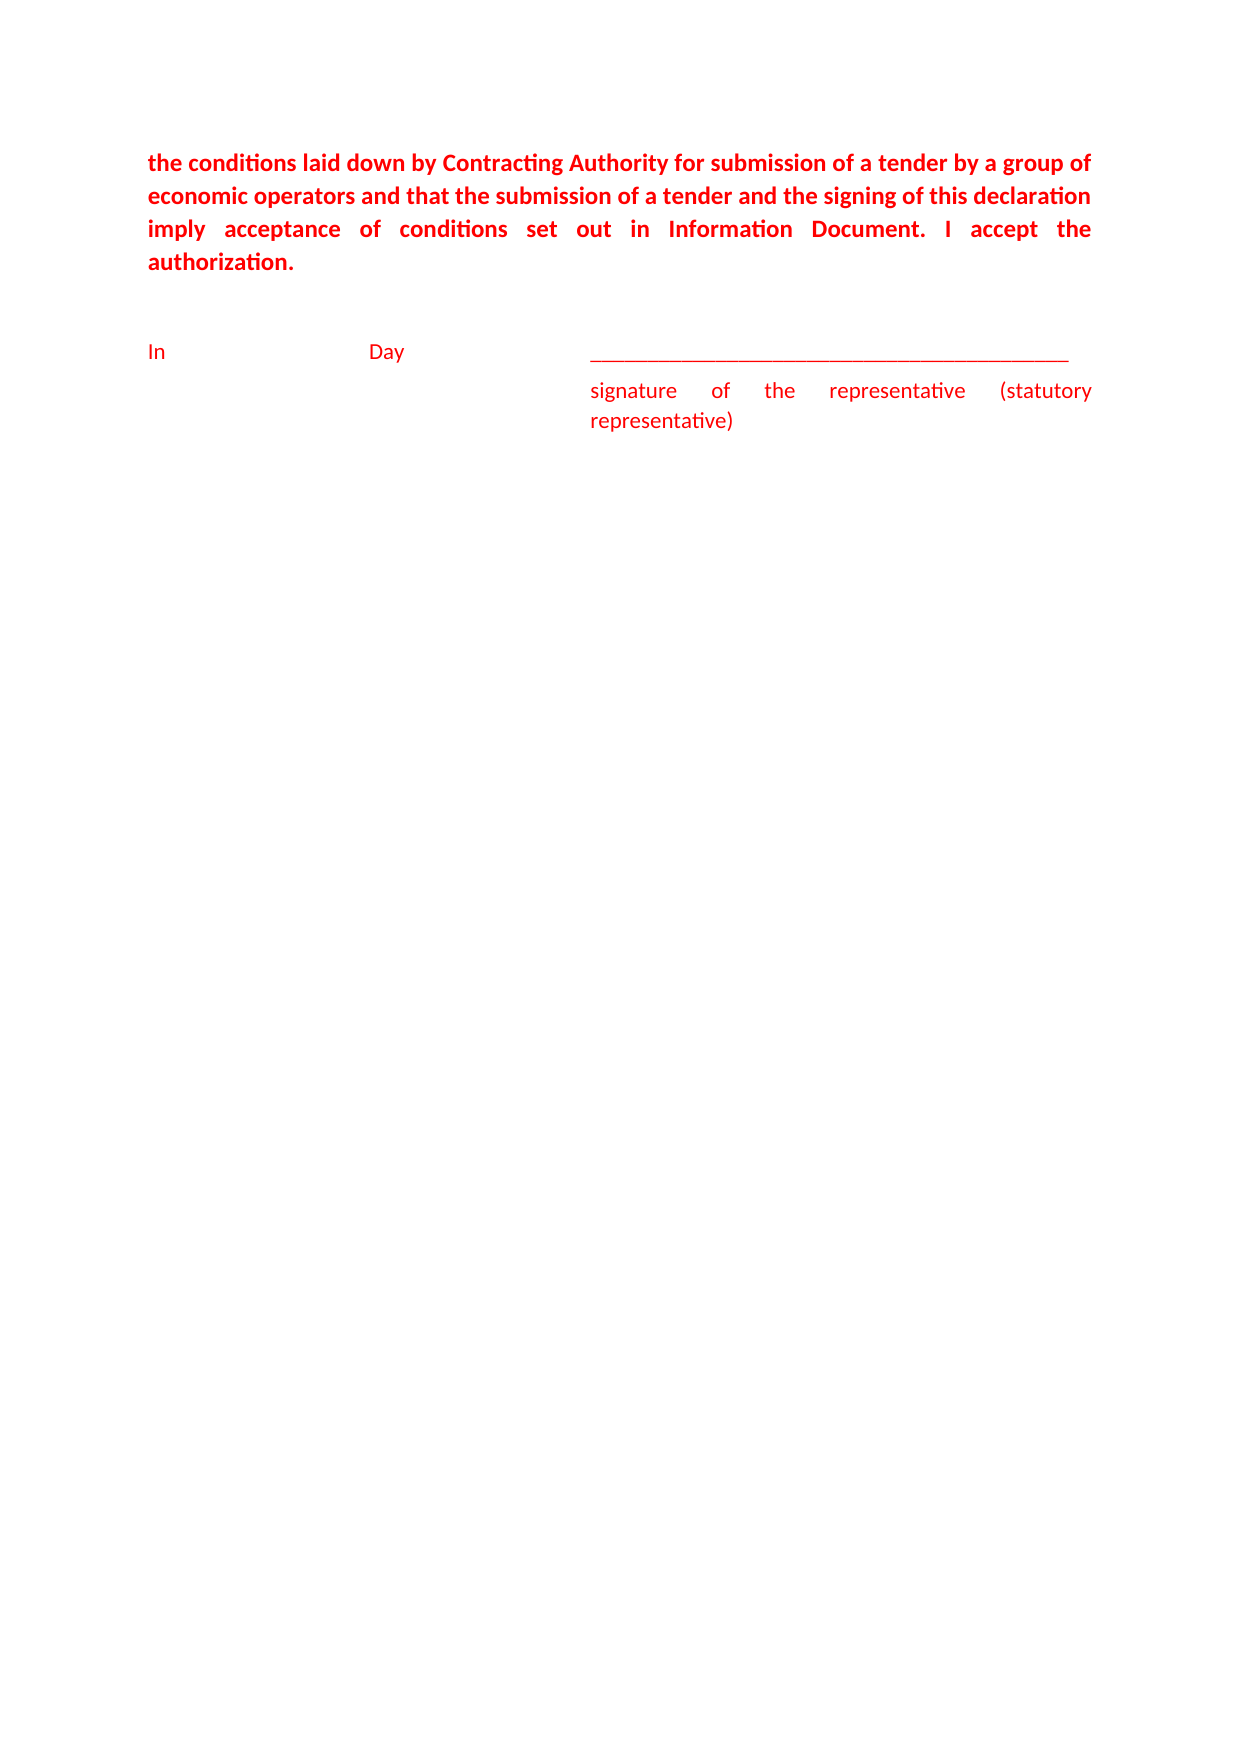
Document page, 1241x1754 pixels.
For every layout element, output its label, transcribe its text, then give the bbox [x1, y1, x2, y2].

text In Day __________________________________________ [148, 337, 1093, 365]
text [148, 148, 1093, 277]
text signature of the representative (statutory representative) [590, 376, 1093, 434]
